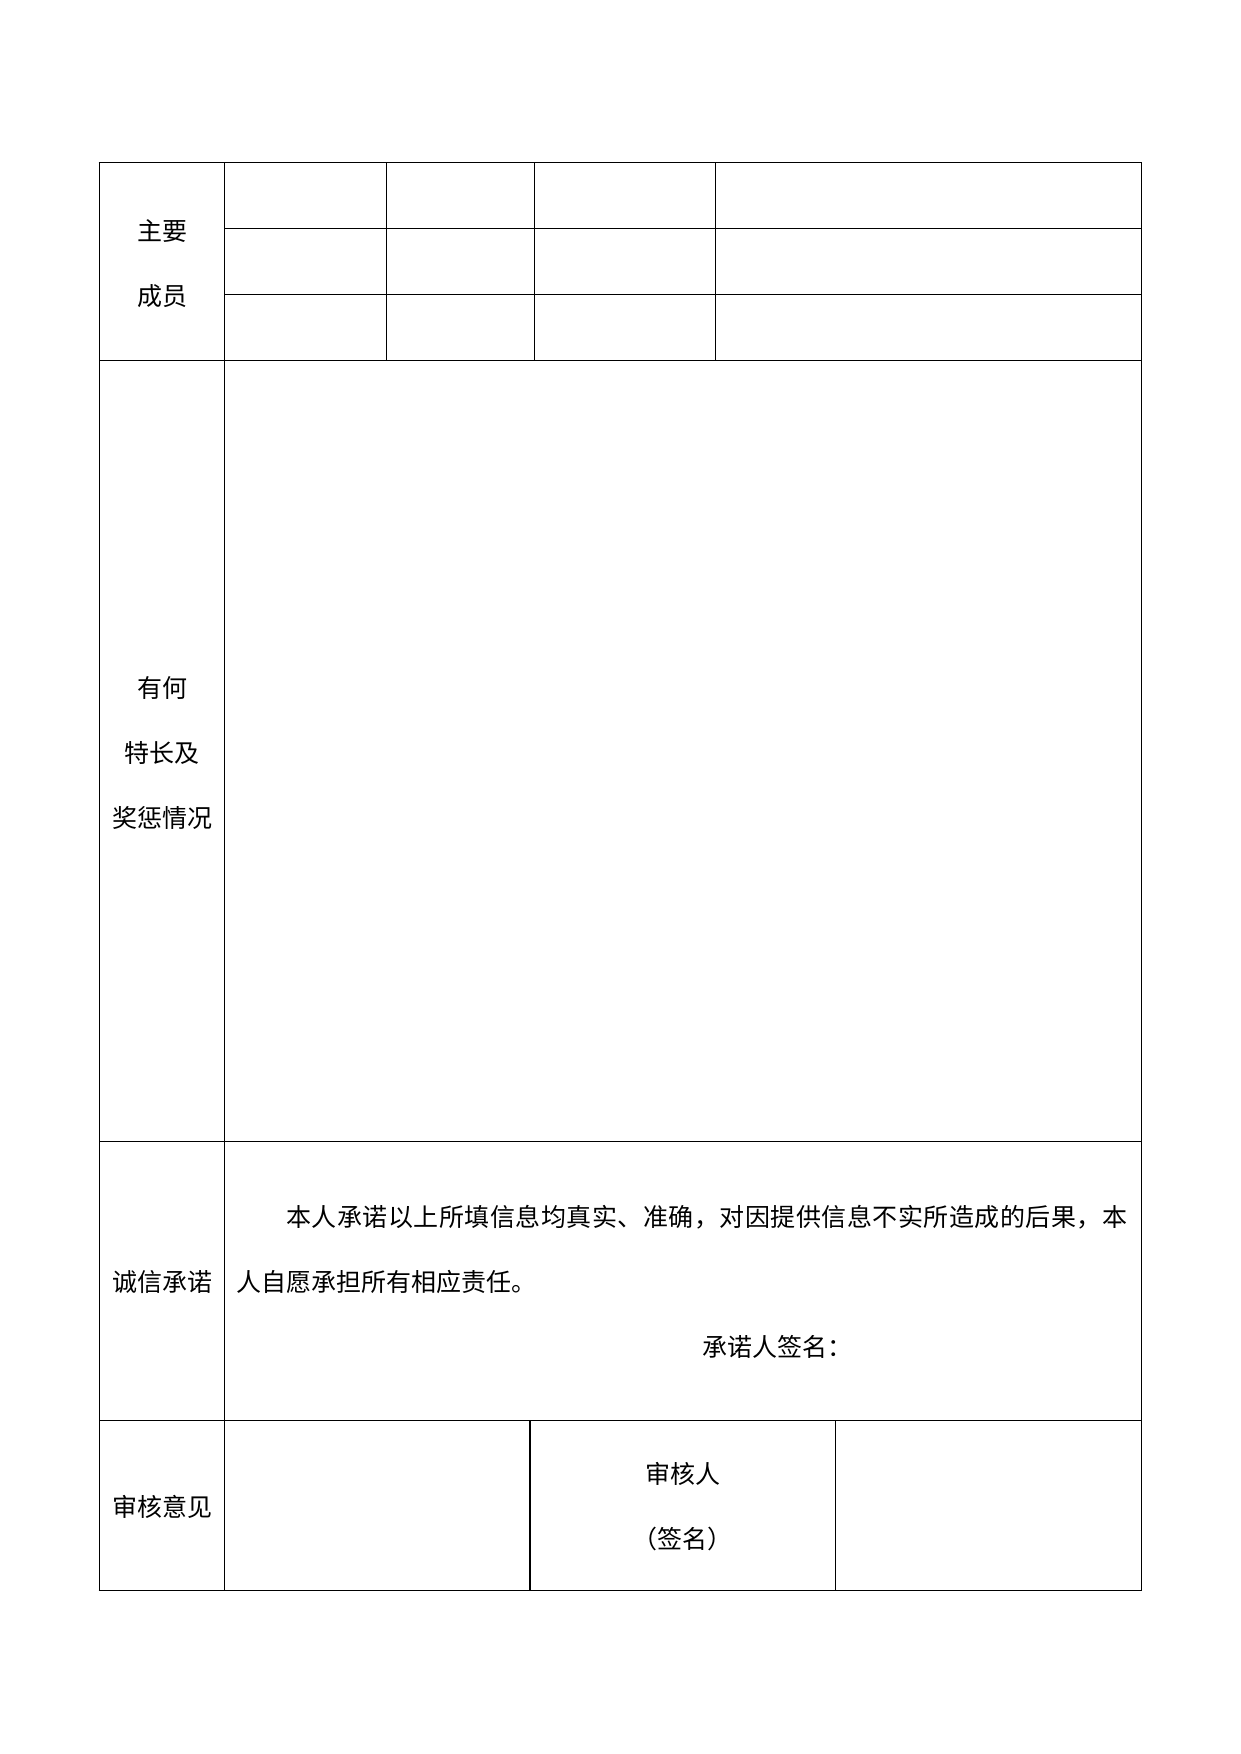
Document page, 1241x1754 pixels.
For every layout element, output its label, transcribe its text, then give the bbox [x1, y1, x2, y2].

table_cell [836, 1421, 1141, 1590]
table_cell [225, 361, 1141, 1141]
table_cell [225, 1421, 529, 1590]
table_cell [387, 295, 534, 360]
table_cell [225, 163, 386, 228]
table_cell [225, 229, 386, 294]
table_cell [716, 295, 1141, 360]
table_cell 诚信承诺 [100, 1142, 224, 1420]
table_cell [225, 295, 386, 360]
table_cell [716, 229, 1141, 294]
table_cell 审核意见 [100, 1421, 224, 1590]
table_cell [535, 295, 715, 360]
table_cell 审核人 （签名） [531, 1421, 835, 1590]
table_cell 有何 特长及 奖惩情况 [100, 361, 224, 1141]
table_cell [387, 229, 534, 294]
table_cell 家庭 主要 成员 [100, 163, 224, 360]
table_cell [535, 229, 715, 294]
table_cell [387, 163, 534, 228]
table_cell [535, 163, 715, 228]
table_cell [716, 163, 1141, 228]
table_cell 本人承诺以上所填信息均真实、准确，对因提供信息不实所造成的后果，本人自愿承担所有相应责任。 承诺人签名： [225, 1142, 1141, 1420]
